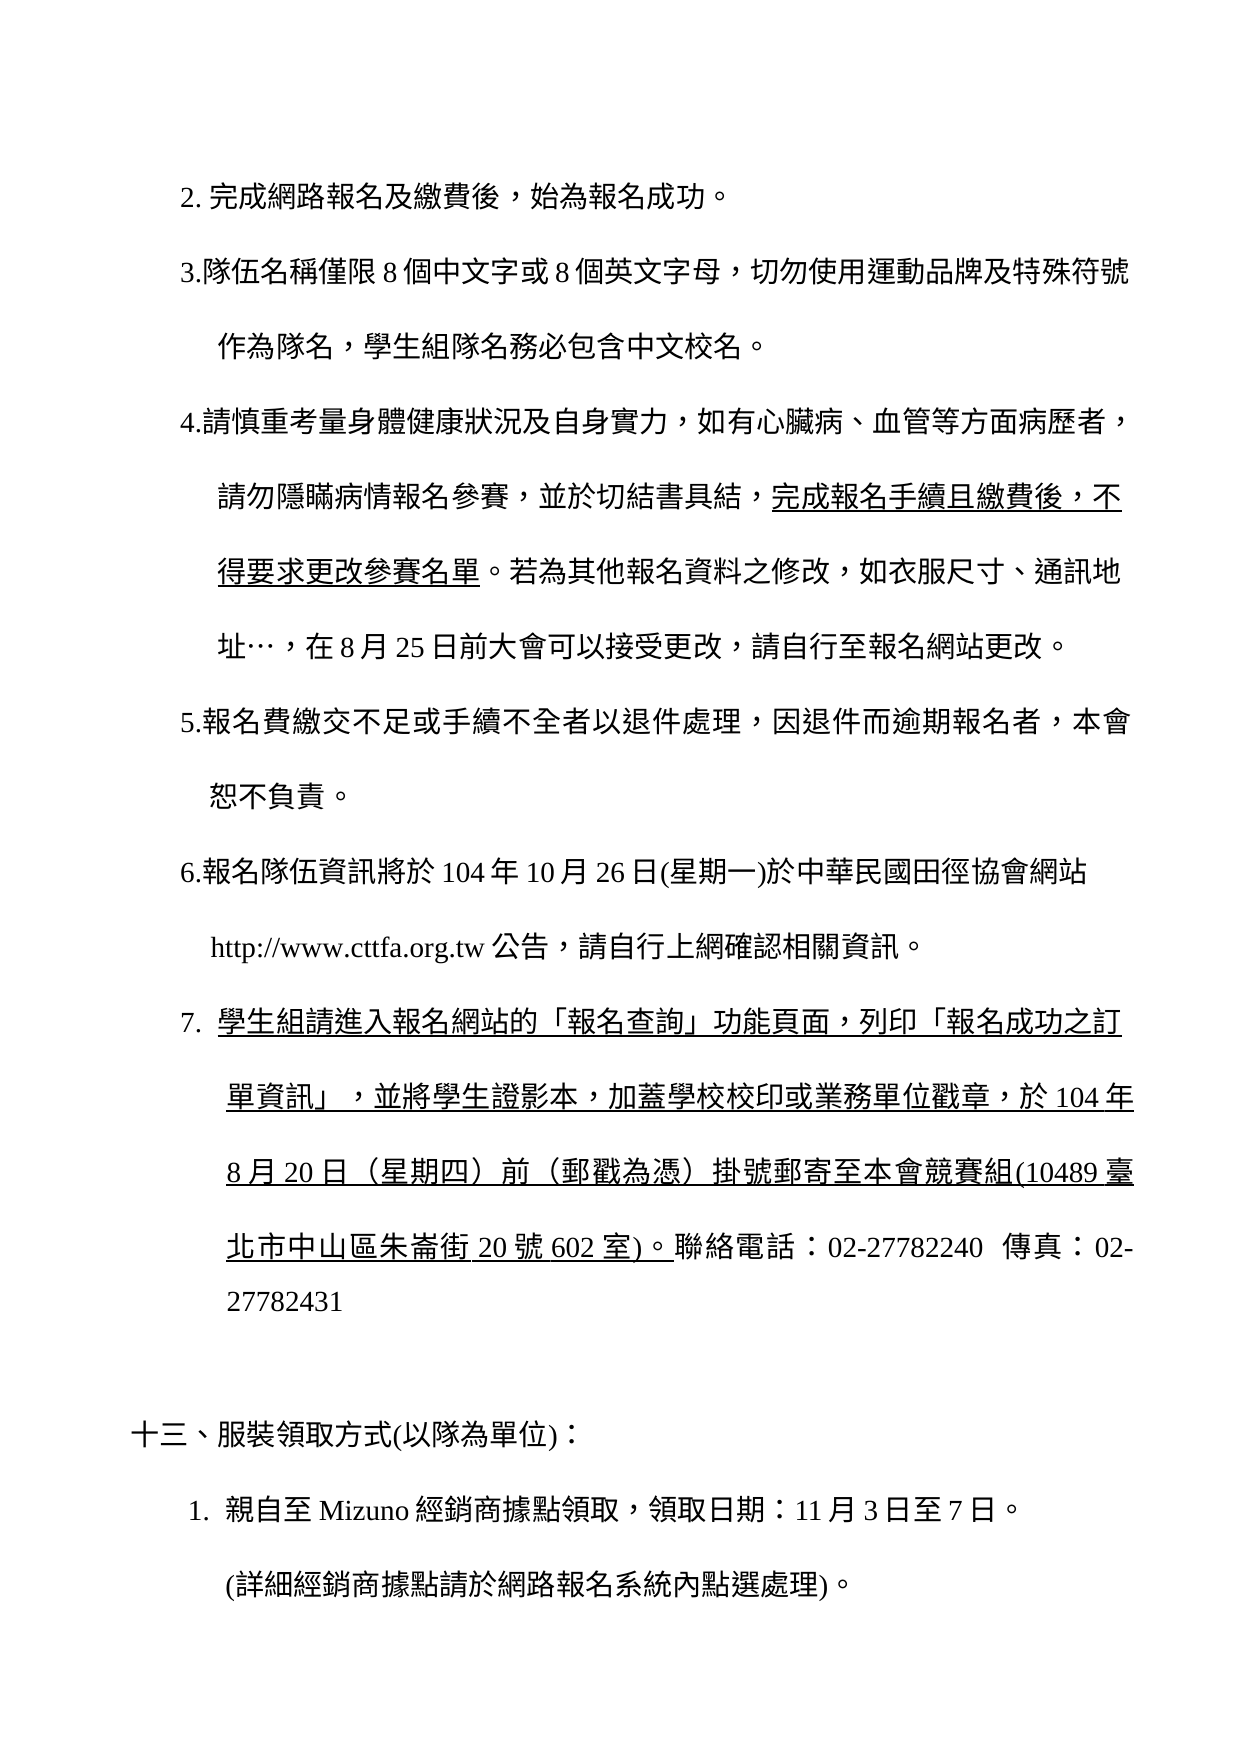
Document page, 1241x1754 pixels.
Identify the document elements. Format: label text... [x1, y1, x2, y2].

text 3.隊伍名稱僅限8個中文字或8個英文字母，切勿使用運動品牌及特殊符號 [130, 232, 1134, 307]
text 得要求更改參賽名單。若為其他報名資料之修改，如衣服尺寸、通訊地 [130, 532, 1134, 607]
text 作為隊名，學生組隊名務必包含中文校名。 [130, 307, 1134, 382]
text 址…，在8月25日前大會可以接受更改，請自行至報名網站更改。 [130, 607, 1134, 682]
list 單資訊」，並將學生證影本，加蓋學校校印或業務單位戳章，於104年8月20日（星期四）前（郵戳為憑）掛號郵寄至本會競賽組(10489臺北市中山區朱崙街20號602室)。聯絡電話：02-27782240 傳真：02-27782431 [226, 1186, 1134, 1320]
list (詳細經銷商據點請於網路報名系統內點選處理)。 [225, 1545, 1134, 1620]
text 6.報名隊伍資訊將於104年10月26日(星期一)於中華民國田徑協會網站 [130, 832, 1134, 907]
list 單資訊」，並將學生證影本，加蓋學校校印或業務單位戳章，於104年8月20日（星期四）前（郵戳為憑）掛號郵寄至本會競賽組(10489臺北市中山區朱崙街20號602室)。聯絡電話：02-27782240 傳真：02-27782431 [226, 1057, 1134, 1110]
text 5.報名費繳交不足或手續不全者以退件處理，因退件而逾期報名者，本會恕不負責。 [180, 682, 1134, 832]
text http://www.cttfa.org.tw公告，請自行上網確認相關資訊。 [210, 907, 1134, 982]
list 親自至Mizuno經銷商據點領取，領取日期：11月3日至7日。 [188, 1470, 1134, 1545]
text 請勿隱瞞病情報名參賽，並於切結書具結，完成報名手續且繳費後，不 [130, 457, 1134, 532]
list 單資訊」，並將學生證影本，加蓋學校校印或業務單位戳章，於104年8月20日（星期四）前（郵戳為憑）掛號郵寄至本會競賽組(10489臺北市中山區朱崙街20號602室)。聯絡電話：02-27782240 傳真：02-27782431 [226, 1112, 1134, 1184]
list 學生組請進入報名網站的「報名查詢」功能頁面，列印「報名成功之訂 [180, 982, 1134, 1057]
text 2. 完成網路報名及繳費後，始為報名成功。 [130, 157, 1134, 232]
text 十三、服裝領取方式(以隊為單位)： [130, 1395, 1134, 1470]
text 4.請慎重考量身體健康狀況及自身實力，如有心臟病、血管等方面病歷者， [130, 382, 1134, 457]
